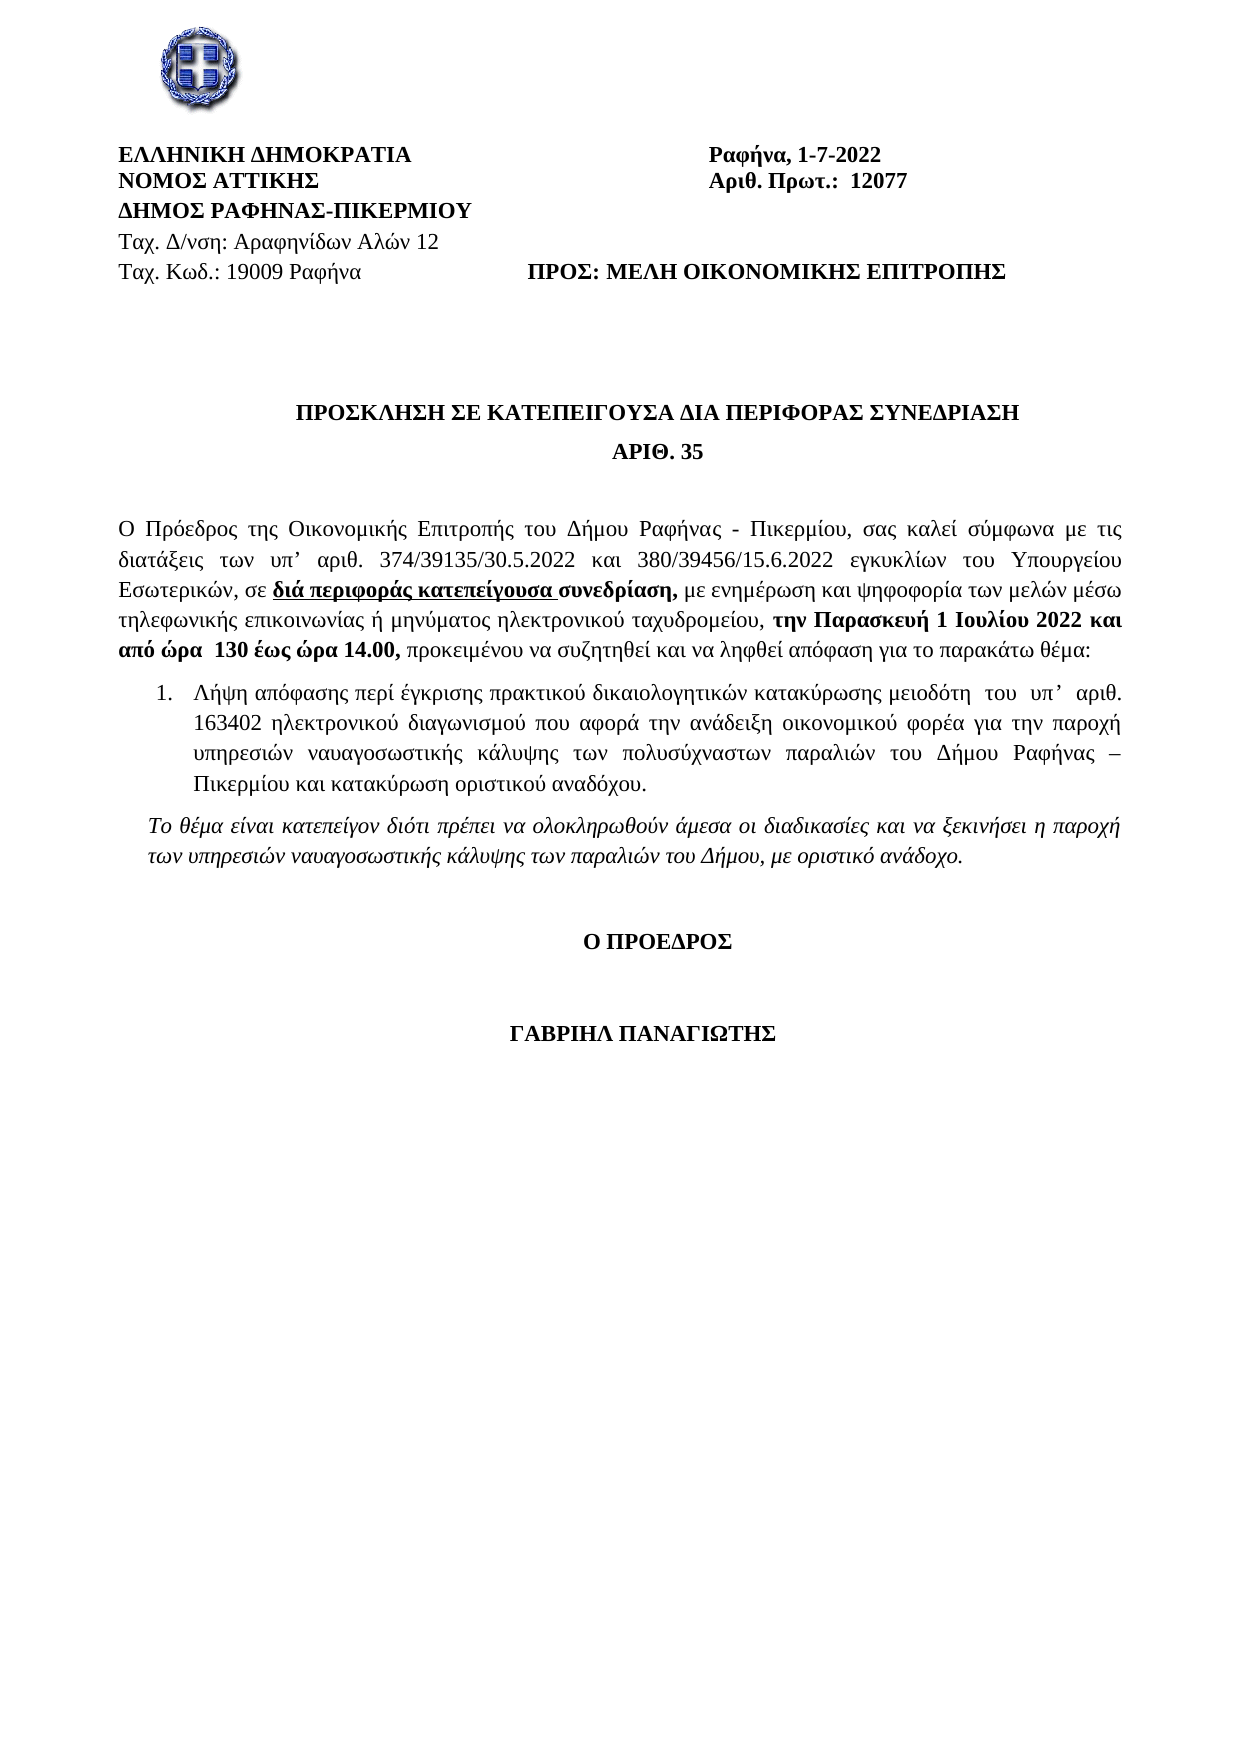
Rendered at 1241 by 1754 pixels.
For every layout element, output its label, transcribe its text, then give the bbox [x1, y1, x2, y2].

text Ταχ. Δ/νση: Αραφηνίδων Αλών 12 [118, 228, 1122, 254]
picture [153, 20, 247, 118]
list O ΠΡΟΕΔΡΟΣ [193, 928, 1122, 954]
list Λήψη απόφασης περί έγκρισης πρακτικού δικαιολογητικών κατακύρωσης μειοδότη του υπ’ αριθ. 163402 ηλεκτρονικού διαγωνισμού που αφορά την ανάδειξη οικονομικού φορέα για την παροχή υπηρεσιών ναυαγοσωστικής κάλυψης των πολυσύχναστων παραλιών του Δήμου Ραφήνας – Πικερμίου και κατακύρωση οριστικού αναδόχου. [156, 679, 1122, 796]
text Ο Πρόεδρος της Οικονομικής Επιτροπής του Δήμου Ραφήνας - Πικερμίου, σας καλεί σύμφωνα με τις διατάξεις των υπ’ αριθ. 374/39135/30.5.2022 και 380/39456/15.6.2022 εγκυκλίων του Υπουργείου Εσωτερικών, σε διά περιφοράς κατεπείγουσα συνεδρίαση, με ενημέρωση και ψηφοφορία των μελών μέσω τηλεφωνικής επικοινωνίας ή μηνύματος ηλεκτρονικού ταχυδρομείου, την Παρασκευή 1 Ιουλίου 2022 και από ώρα 13 04.3.δρομερονικο επικοινωνίας ΡΑΦΗΝΑΣ Υ .00 έως ώρα 14.00, προκειμένου να συζητηθεί και να ληφθεί απόφαση για το παρακάτω θέμα: [118, 516, 1122, 663]
text Ταχ. Κωδ.: 19009 Ραφήνα ΠΡΟΣ: ΜΕΛΗ ΟΙΚΟΝΟΜΙΚΗΣ ΕΠΙΤΡΟΠΗΣ [118, 258, 1122, 284]
text ΕΛΛΗΝΙΚΗ ΔΗΜΟΚΡΑΤΙΑ Ραφήνα, 1-7-2022 [118, 141, 1122, 167]
text ΑΡΙΘ. 35 [193, 438, 1122, 464]
text ΠΡΟΣΚΛΗΣΗ ΣΕ ΚΑΤΕΠΕΙΓΟΥΣΑ ΔΙΑ ΠΕΡΙΦΟΡΑΣ ΣΥΝΕΔΡΙΑΣΗ [193, 399, 1122, 425]
text ΓΑΒΡΙΗΛ ΠΑΝΑΓΙΩΤΗΣ [118, 1020, 1122, 1047]
text Το θέμα είναι κατεπείγον διότι πρέπει να ολοκληρωθούν άμεσα οι διαδικασίες και να ξεκινήσει η παροχή των υπηρεσιών ναυαγοσωστικής κάλυψης των παραλιών του Δήμου, με οριστικό ανάδοχο. [148, 812, 1122, 869]
text ΔΗΜΟΣ ΡΑΦΗΝΑΣ-ΠΙΚΕΡΜΙΟΥ [118, 198, 1122, 224]
text ΝΟΜΟΣ ΑΤΤΙΚΗΣ Αριθ. Πρωτ.: 12077 [118, 167, 1122, 194]
